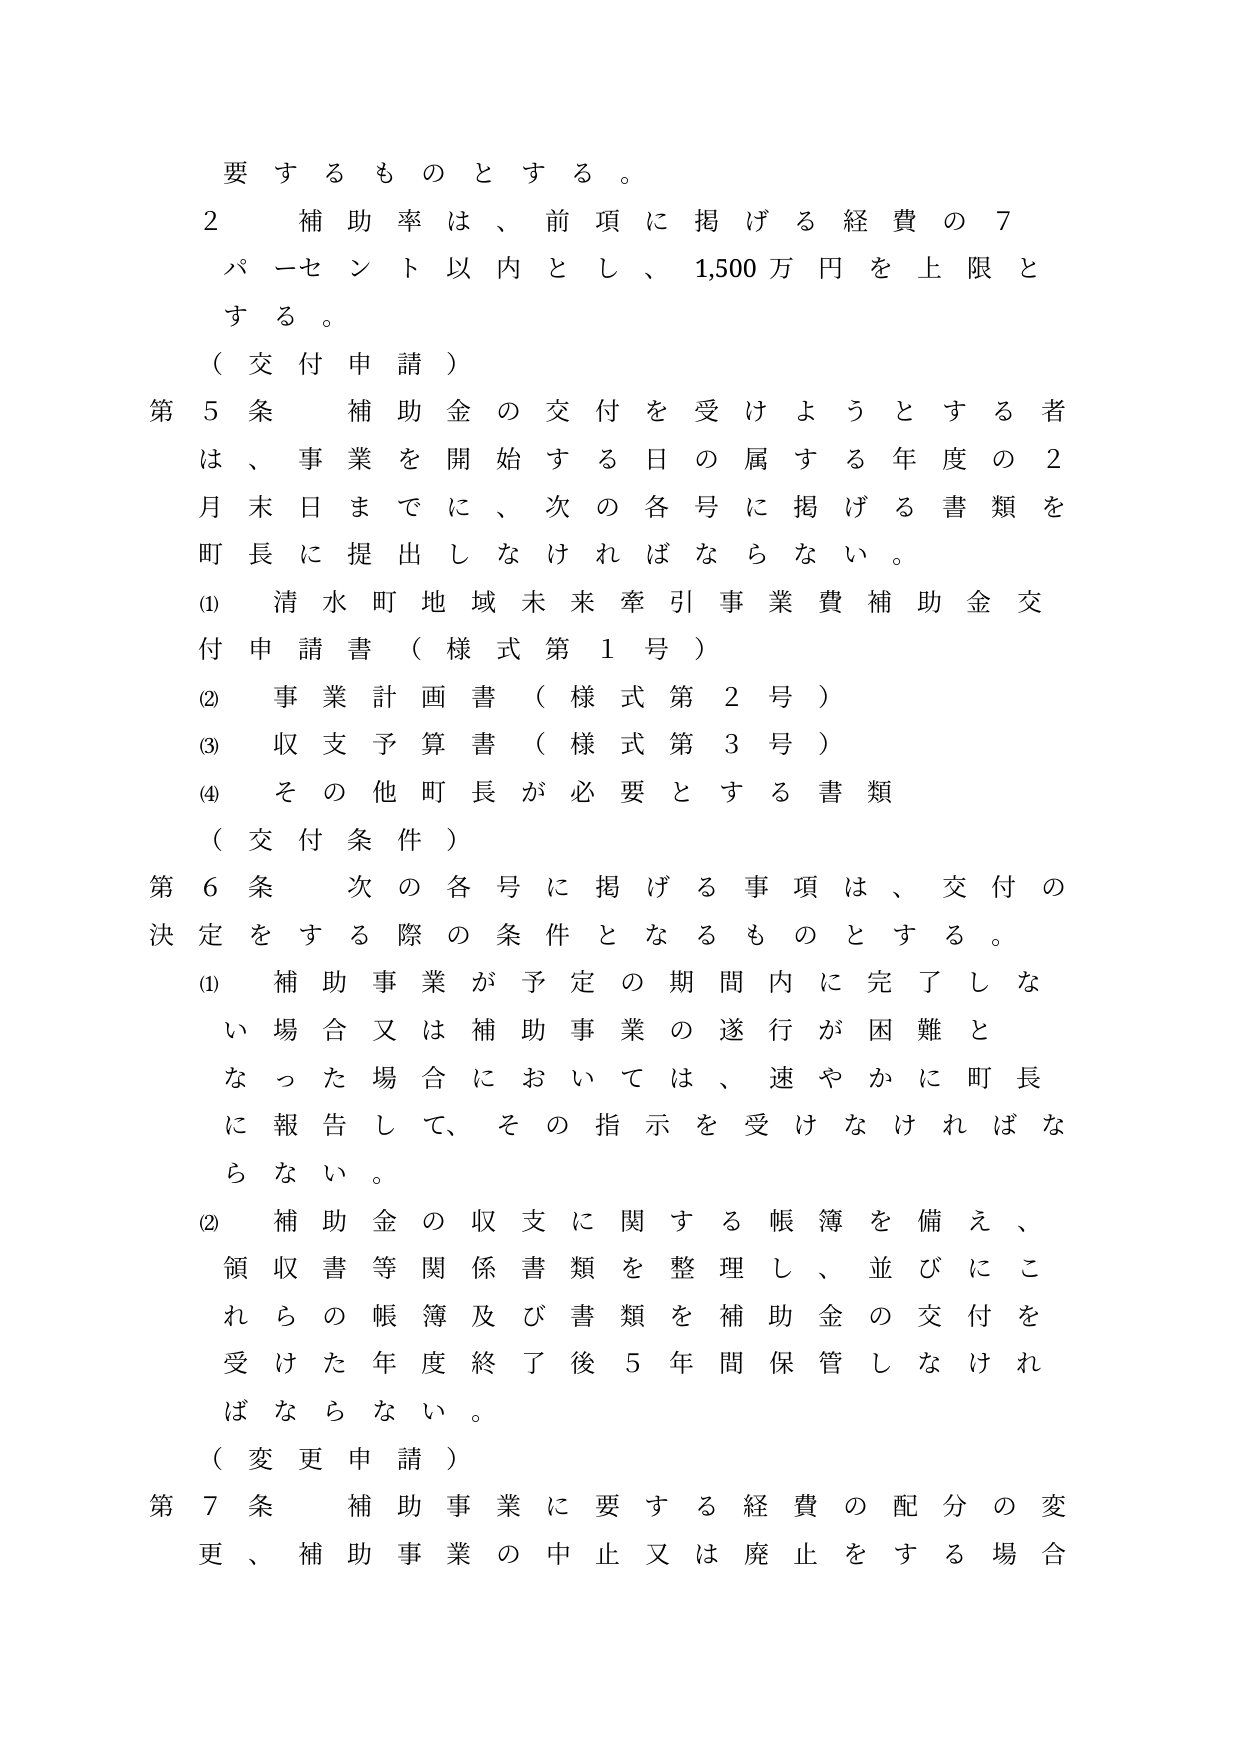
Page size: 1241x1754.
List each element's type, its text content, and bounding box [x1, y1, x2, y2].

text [149, 148, 1091, 196]
text 第６条 次の各号に掲げる事項は、交付の決定をする際の条件となるものとする。 [149, 862, 1091, 957]
text ⑷ その他町長が必要とする書類 [174, 767, 1091, 814]
text 第５条 補助金の交付を受けようとする者は、事業を開始する日の属する年度の２月末日までに、次の各号に掲げる書類を町長に提出しなければならない。 [149, 386, 1091, 577]
text （変更申請） [174, 1433, 1091, 1481]
text （交付申請） [149, 338, 1091, 386]
text （交付条件） [149, 814, 1091, 862]
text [149, 1481, 1091, 1576]
text ２ 補助率は、前項に掲げる経費の７パーセント以内とし、1,500万円を上限とする。 [149, 196, 1091, 338]
text ⑴ 補助事業が予定の期間内に完了しない場合又は補助事業の遂行が困難となった場合においては、速やかに町長に報告して、その指示を受けなければならない。 [174, 957, 1092, 1195]
text ⑵ 事業計画書（様式第２号） [174, 672, 1091, 719]
text ⑶ 収支予算書（様式第３号） [174, 719, 1091, 767]
text ⑴ 清水町地域未来牽引事業費補助金交付申請書（様式第１号） [174, 577, 1091, 672]
text ⑵ 補助金の収支に関する帳簿を備え、領収書等関係書類を整理し、並びにこれらの帳簿及び書類を補助金の交付を受けた年度終了後５年間保管しなければならない。 [174, 1195, 1092, 1433]
